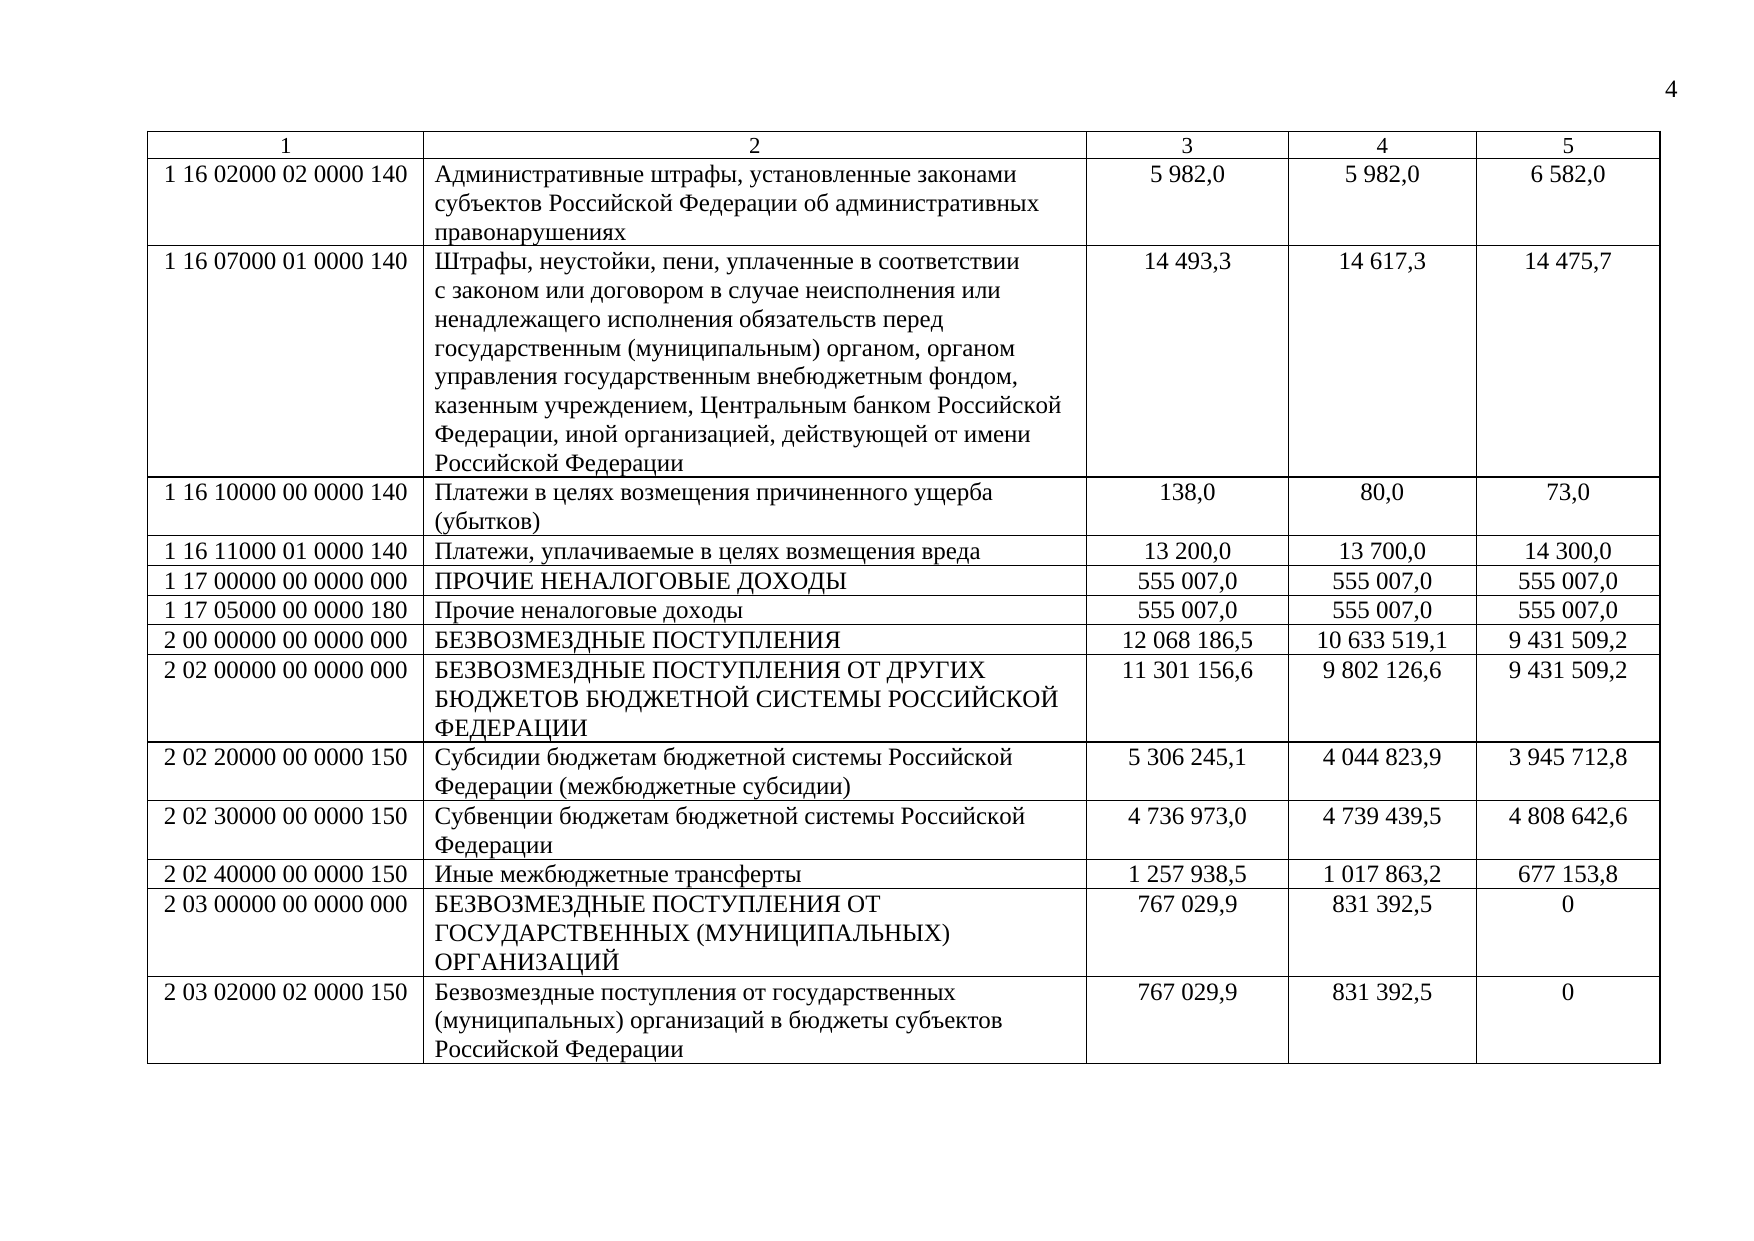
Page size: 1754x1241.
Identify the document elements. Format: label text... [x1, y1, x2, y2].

table_cell 9 431 509,2 [1477, 625, 1659, 654]
table_cell Безвозмездные поступления от государственных (муниципальных) организаций в бюджеты субъектов Российской Федерации [424, 977, 1086, 1063]
table_cell 2 02 00000 00 0000 000 [148, 655, 423, 741]
table_cell 1 017 863,2 [1289, 860, 1476, 888]
table_cell Штрафы, неустойки, пени, уплаченные в соответствии с законом или договором в случае неисполнения или ненадлежащего исполнения обязательств перед государственным (муниципальным) органом, органом управления государственным внебюджетным фондом, казенным учреждением, Центральным банком Российской Федерации, иной организацией, действующей от имени Российской Федерации [424, 246, 1086, 476]
table_header 5 [1477, 132, 1659, 158]
table_header 3 [1087, 132, 1288, 158]
table_cell 13 200,0 [1087, 536, 1288, 565]
table_cell 677 153,8 [1477, 860, 1659, 888]
table_cell 138,0 [1087, 478, 1288, 535]
table_cell 1 17 00000 00 0000 000 [148, 566, 423, 594]
table_cell БЕЗВОЗМЕЗДНЫЕ ПОСТУПЛЕНИЯ ОТ ГОСУДАРСТВЕННЫХ (МУНИЦИПАЛЬНЫХ) ОРГАНИЗАЦИЙ [424, 889, 1086, 976]
table_cell Платежи в целях возмещения причиненного ущерба (убытков) [424, 478, 1086, 535]
table_cell 555 007,0 [1289, 596, 1476, 624]
table_cell 1 257 938,5 [1087, 860, 1288, 888]
table_cell 555 007,0 [1087, 596, 1288, 624]
table_cell 4 044 823,9 [1289, 743, 1476, 800]
table_header 4 [1289, 132, 1476, 158]
table_cell 767 029,9 [1087, 977, 1288, 1063]
table_cell 5 306 245,1 [1087, 743, 1288, 800]
table_cell 73,0 [1477, 478, 1659, 535]
table_cell Платежи, уплачиваемые в целях возмещения вреда [424, 536, 1086, 565]
table_cell Субвенции бюджетам бюджетной системы Российской Федерации [424, 801, 1086, 858]
table_cell 1 16 07000 01 0000 140 [148, 246, 423, 476]
table_cell 80,0 [1289, 478, 1476, 535]
table_cell Прочие неналоговые доходы [424, 596, 1086, 624]
table_cell 831 392,5 [1289, 977, 1476, 1063]
table_cell 1 17 05000 00 0000 180 [148, 596, 423, 624]
table_cell 6 582,0 [1477, 159, 1659, 245]
table_cell 4 736 973,0 [1087, 801, 1288, 858]
table_cell 13 700,0 [1289, 536, 1476, 565]
table_cell 9 431 509,2 [1477, 655, 1659, 741]
table_cell Административные штрафы, установленные законами субъектов Российской Федерации об административных правонарушениях [424, 159, 1086, 245]
table_header 2 [424, 132, 1086, 158]
table_cell 831 392,5 [1289, 889, 1476, 976]
table_cell 14 493,3 [1087, 246, 1288, 476]
table_cell 2 03 00000 00 0000 000 [148, 889, 423, 976]
table_cell Субсидии бюджетам бюджетной системы Российской Федерации (межбюджетные субсидии) [424, 743, 1086, 800]
table_cell 555 007,0 [1477, 596, 1659, 624]
table_header 1 [148, 132, 423, 158]
table_cell 12 068 186,5 [1087, 625, 1288, 654]
table_cell 5 982,0 [1087, 159, 1288, 245]
table_cell 2 02 30000 00 0000 150 [148, 801, 423, 858]
table_cell 555 007,0 [1087, 566, 1288, 594]
table_cell 2 02 20000 00 0000 150 [148, 743, 423, 800]
table_cell 3 945 712,8 [1477, 743, 1659, 800]
table_cell 767 029,9 [1087, 889, 1288, 976]
table_cell 555 007,0 [1289, 566, 1476, 594]
table_cell Иные межбюджетные трансферты [424, 860, 1086, 888]
table_cell 4 808 642,6 [1477, 801, 1659, 858]
table_cell 4 739 439,5 [1289, 801, 1476, 858]
table_cell 2 03 02000 02 0000 150 [148, 977, 423, 1063]
table_cell 0 [1477, 977, 1659, 1063]
table_cell 5 982,0 [1289, 159, 1476, 245]
table_cell 1 16 02000 02 0000 140 [148, 159, 423, 245]
table_cell 9 802 126,6 [1289, 655, 1476, 741]
table_cell БЕЗВОЗМЕЗДНЫЕ ПОСТУПЛЕНИЯ [424, 625, 1086, 654]
table_cell БЕЗВОЗМЕЗДНЫЕ ПОСТУПЛЕНИЯ ОТ ДРУГИХ БЮДЖЕТОВ БЮДЖЕТНОЙ СИСТЕМЫ РОССИЙСКОЙ ФЕДЕРАЦИИ [424, 655, 1086, 741]
table_cell 1 16 10000 00 0000 140 [148, 478, 423, 535]
table_cell 555 007,0 [1477, 566, 1659, 594]
table_cell 0 [1477, 889, 1659, 976]
table_cell 14 475,7 [1477, 246, 1659, 476]
table_cell ПРОЧИЕ НЕНАЛОГОВЫЕ ДОХОДЫ [424, 566, 1086, 594]
table_cell 11 301 156,6 [1087, 655, 1288, 741]
table_cell 10 633 519,1 [1289, 625, 1476, 654]
table_cell 2 00 00000 00 0000 000 [148, 625, 423, 654]
table_cell 14 617,3 [1289, 246, 1476, 476]
table_cell 2 02 40000 00 0000 150 [148, 860, 423, 888]
table_cell 14 300,0 [1477, 536, 1659, 565]
table_cell 1 16 11000 01 0000 140 [148, 536, 423, 565]
